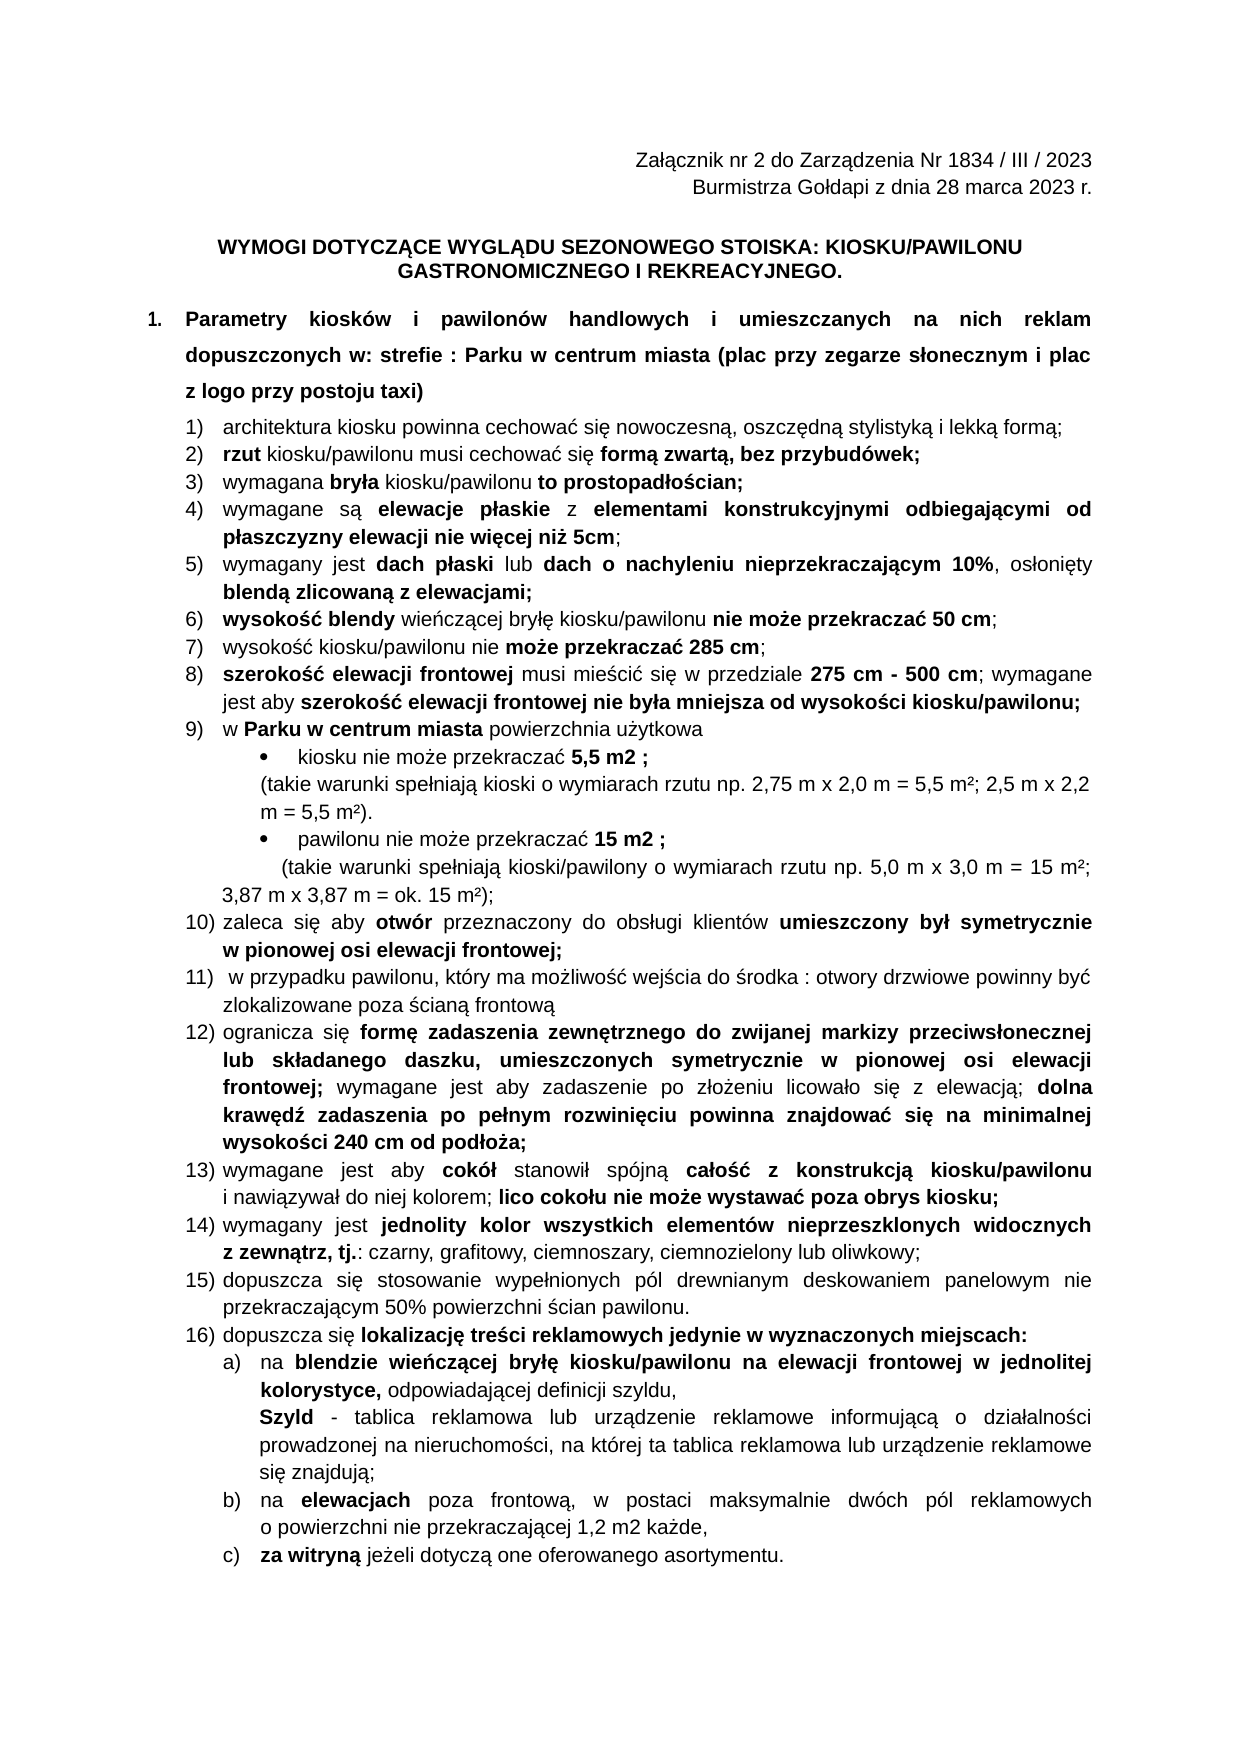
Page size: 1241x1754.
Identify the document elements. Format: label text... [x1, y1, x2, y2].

list wymagana bryła kiosku/pawilonu to prostopadłościan; [185, 470, 1092, 494]
list ogranicza się formę zadaszenia zewnętrznego do zwijanej markizy przeciwsłonecznej lub składanego daszku, umieszczonych symetrycznie w pionowej osi elewacji frontowej; wymagane jest aby zadaszenie po złożeniu licowało się z elewacją; dolna krawędź zadaszenia po pełnym rozwinięciu powinna znajdować się na minimalnej wysokości 240 cm od podłoża; [185, 1020, 1092, 1154]
list rzut kiosku/pawilonu musi cechować się formą zwartą, bez przybudówek; [185, 442, 1092, 466]
text (takie warunki spełniają kioski o wymiarach rzutu np. 2,75 m x 2,0 m = 5,5 m²; 2,5 m x 2,2 m = 5,5 m²). [260, 772, 1092, 824]
list wymagane jest aby cokół stanowił spójną całość z konstrukcją kiosku/pawilonu i nawiązywał do niej kolorem; lico cokołu nie może wystawać poza obrys kiosku; [185, 1157, 1092, 1209]
list na elewacjach poza frontową, w postaci maksymalnie dwóch pól reklamowych o powierzchni nie przekraczającej 1,2 m2 każde, [223, 1487, 1092, 1539]
text WYMOGI DOTYCZĄCE WYGLĄDU SEZONOWEGO STOISKA: KIOSKU/PAWILONU GASTRONOMICZNEGO I REKREACYJNEGO. [148, 235, 1092, 283]
list zaleca się aby otwór przeznaczony do obsługi klientów umieszczony był symetrycznie w pionowej osi elewacji frontowej; [185, 910, 1092, 961]
text Szyld - tablica reklamowa lub urządzenie reklamowe informującą o działalności prowadzonej na nieruchomości, na której ta tablica reklamowa lub urządzenie reklamowe się znajdują; [259, 1405, 1092, 1484]
list Parametry kiosków i pawilonów handlowych i umieszczanych na nich reklam dopuszczonych w: strefie : Parku w centrum miasta (plac przy zegarze słonecznym i plac z logo przy postoju taxi) [148, 307, 1092, 403]
text (takie warunki spełniają kioski/pawilony o wymiarach rzutu np. 5,0 m x 3,0 m = 15 m²; 3,87 m x 3,87 m = ok. 15 m²); [222, 855, 1092, 906]
list wymagane są elewacje płaskie z elementami konstrukcyjnymi odbiegającymi od płaszczyzny elewacji nie więcej niż 5cm; [185, 497, 1092, 549]
list dopuszcza się lokalizację treści reklamowych jedynie w wyznaczonych miejscach: [185, 1322, 1092, 1346]
list wysokość kiosku/pawilonu nie może przekraczać 285 cm; [185, 635, 1092, 659]
list na blendzie wieńczącej bryłę kiosku/pawilonu na elewacji frontowej w jednolitej kolorystyce, odpowiadającej definicji szyldu, [223, 1350, 1092, 1401]
list za witryną jeżeli dotyczą one oferowanego asortymentu. [223, 1542, 1092, 1566]
list wymagany jest dach płaski lub dach o nachyleniu nieprzekraczającym 10%, osłonięty blendą zlicowaną z elewacjami; [185, 552, 1092, 604]
list kiosku nie może przekraczać 5,5 m2 ; [260, 745, 1092, 769]
list w Parku w centrum miasta powierzchnia użytkowa [185, 717, 1092, 741]
list architektura kiosku powinna cechować się nowoczesną, oszczędną stylistyką i lekką formą; [185, 415, 1092, 439]
list w przypadku pawilonu, który ma możliwość wejścia do środka : otwory drzwiowe powinny być zlokalizowane poza ścianą frontową [185, 965, 1092, 1016]
list szerokość elewacji frontowej musi mieścić się w przedziale 275 cm - 500 cm; wymagane jest aby szerokość elewacji frontowej nie była mniejsza od wysokości kiosku/pawilonu; [185, 662, 1092, 714]
text Załącznik nr 2 do Zarządzenia Nr 1834 / III / 2023 [590, 148, 1092, 172]
list wymagany jest jednolity kolor wszystkich elementów nieprzeszklonych widocznych z zewnątrz, tj.: czarny, grafitowy, ciemnoszary, ciemnozielony lub oliwkowy; [185, 1212, 1092, 1264]
text Burmistrza Gołdapi z dnia 28 marca 2023 r. [516, 175, 1092, 199]
list dopuszcza się stosowanie wypełnionych pól drewnianym deskowaniem panelowym nie przekraczającym 50% powierzchni ścian pawilonu. [185, 1267, 1092, 1319]
list wysokość blendy wieńczącej bryłę kiosku/pawilonu nie może przekraczać 50 cm; [185, 607, 1092, 631]
list pawilonu nie może przekraczać 15 m2 ; [260, 827, 1092, 851]
